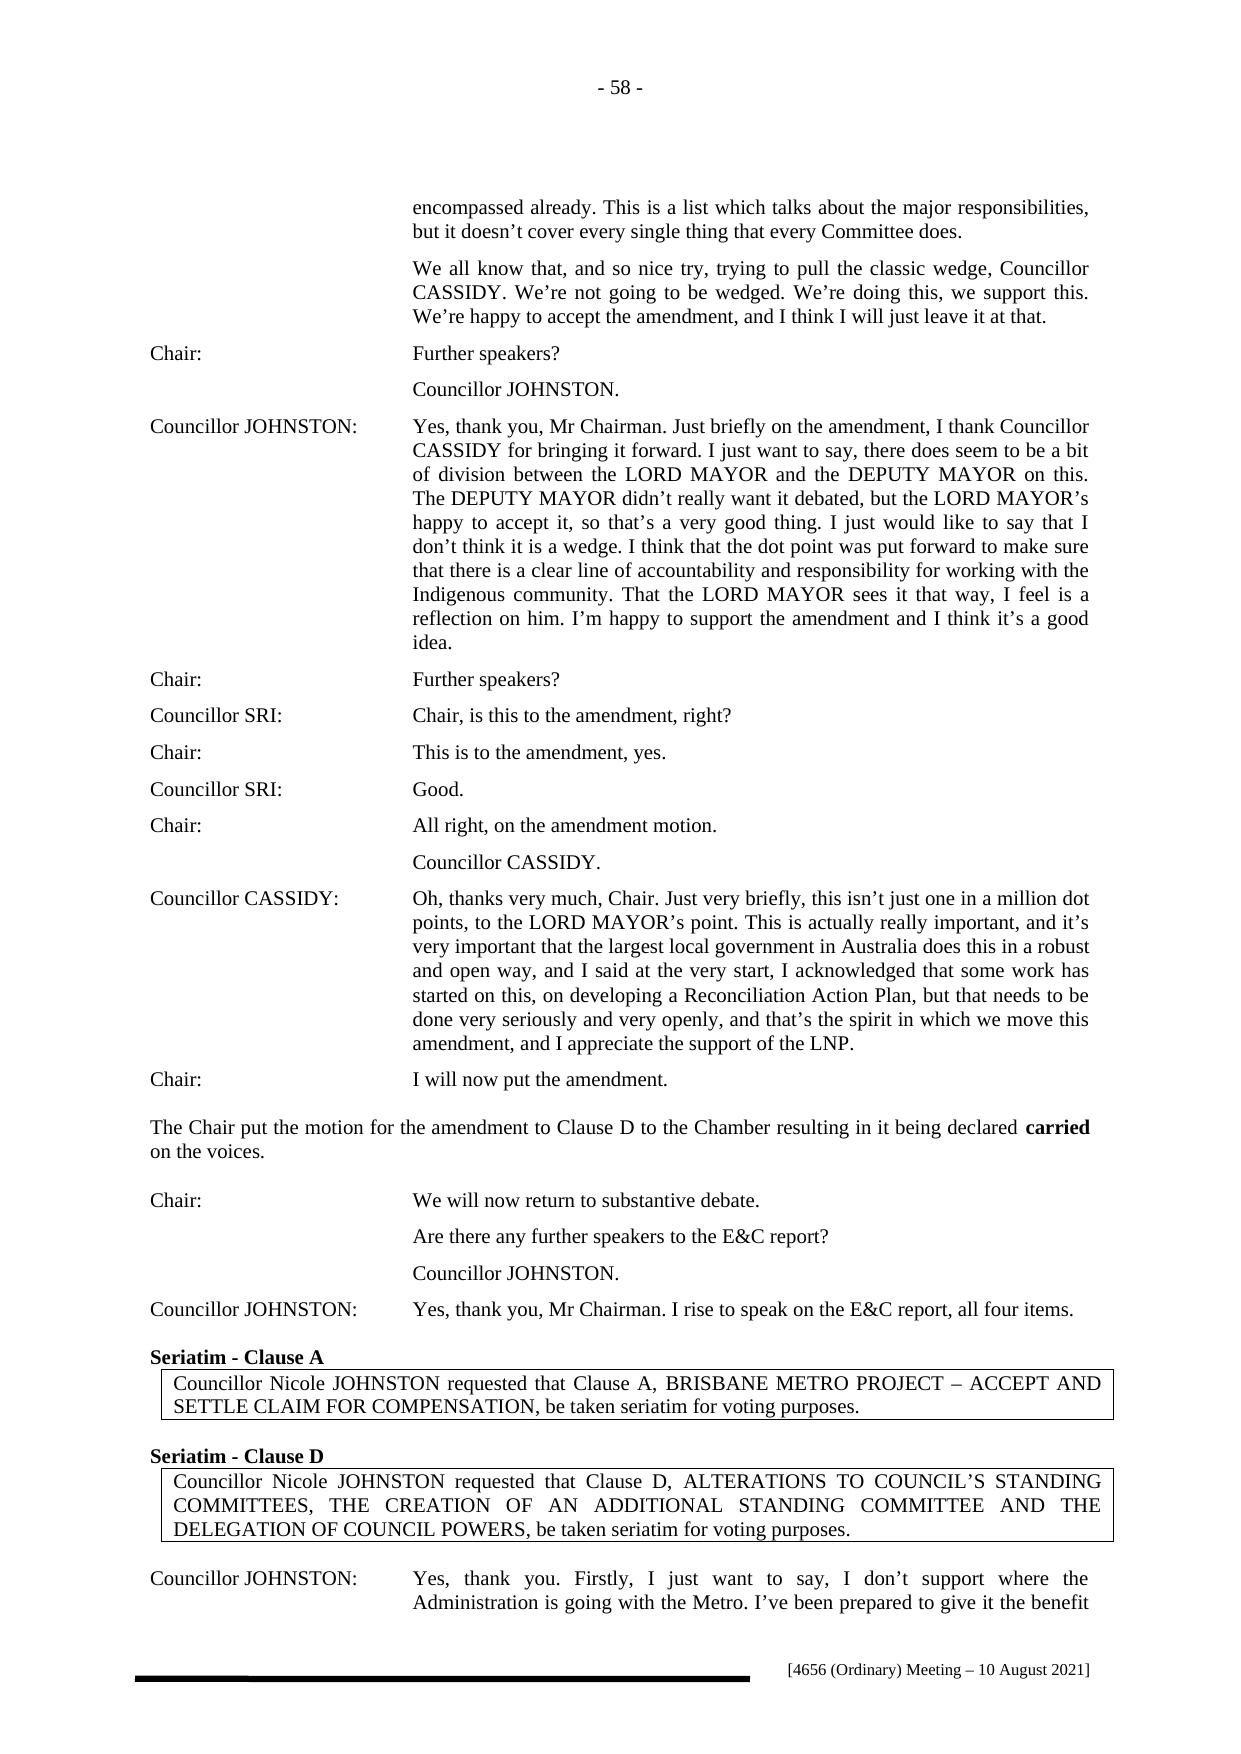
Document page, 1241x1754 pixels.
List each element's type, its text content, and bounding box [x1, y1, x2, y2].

text Councillor SRI: Good. [150, 777, 1090, 801]
text Chair: All right, on the amendment motion. [150, 813, 1090, 837]
text Councillor JOHNSTON: Yes, thank you, Mr Chairman. I rise to speak on the E&C report, all four items. [150, 1297, 1090, 1321]
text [412, 195, 1090, 243]
table_header Councillor Nicole JOHNSTON requested that Clause A, BRISBANE METRO PROJECT – ACCEPT AND SETTLE CLAIM FOR COMPENSATION, be taken seriatim for voting purposes. [162, 1370, 1113, 1418]
text Are there any further speakers to the E&C report? [412, 1224, 1090, 1248]
text Chair: This is to the amendment, yes. [150, 740, 1090, 764]
text Councillor SRI: Chair, is this to the amendment, right? [150, 703, 1090, 727]
text Councillor JOHNSTON. [412, 377, 1090, 401]
text Seriatim - Clause A [150, 1345, 1090, 1369]
text Councillor CASSIDY. [412, 850, 1090, 874]
text Chair: We will now return to substantive debate. [150, 1187, 1090, 1212]
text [150, 1566, 1090, 1614]
text We all know that, and so nice try, trying to pull the classic wedge, Councillor CASSIDY. We’re not going to be wedged. We’re doing this, we support this. We’re happy to accept the amendment, and I think I will just leave it at that. [412, 256, 1090, 328]
text Chair: I will now put the amendment. [150, 1067, 1090, 1091]
text Councillor CASSIDY: Oh, thanks very much, Chair. Just very briefly, this isn’t just one in a million dot points, to the LORD MAYOR’s point. This is actually really important, and it’s very important that the largest local government in Australia does this in a robust and open way, and I said at the very start, I acknowledged that some work has started on this, on developing a Reconciliation Action Plan, but that needs to be done very seriously and very openly, and that’s the spirit in which we move this amendment, and I appreciate the support of the LNP. [150, 886, 1090, 1055]
text The Chair put the motion for the amendment to Clause D to the Chamber resulting in it being declared carried on the voices. [150, 1115, 1090, 1163]
text Seriatim - Clause D [150, 1444, 1090, 1468]
text Councillor JOHNSTON. [412, 1261, 1090, 1285]
text Chair: Further speakers? [150, 341, 1090, 365]
table_header Councillor Nicole JOHNSTON requested that Clause D, ALTERATIONS TO COUNCIL’S STANDING COMMITTEES, THE CREATION OF AN ADDITIONAL STANDING COMMITTEE AND THE DELEGATION OF COUNCIL POWERS, be taken seriatim for voting purposes. [162, 1469, 1113, 1541]
text Chair: Further speakers? [150, 667, 1090, 691]
text Councillor JOHNSTON: Yes, thank you, Mr Chairman. Just briefly on the amendment, I thank Councillor CASSIDY for bringing it forward. I just want to say, there does seem to be a bit of division between the LORD MAYOR and the DEPUTY MAYOR on this. The DEPUTY MAYOR didn’t really want it debated, but the LORD MAYOR’s happy to accept it, so that’s a very good thing. I just would like to say that I don’t think it is a wedge. I think that the dot point was put forward to make sure that there is a clear line of accountability and responsibility for working with the Indigenous community. That the LORD MAYOR sees it that way, I feel is a reflection on him. I’m happy to support the amendment and I think it’s a good idea. [150, 414, 1090, 654]
